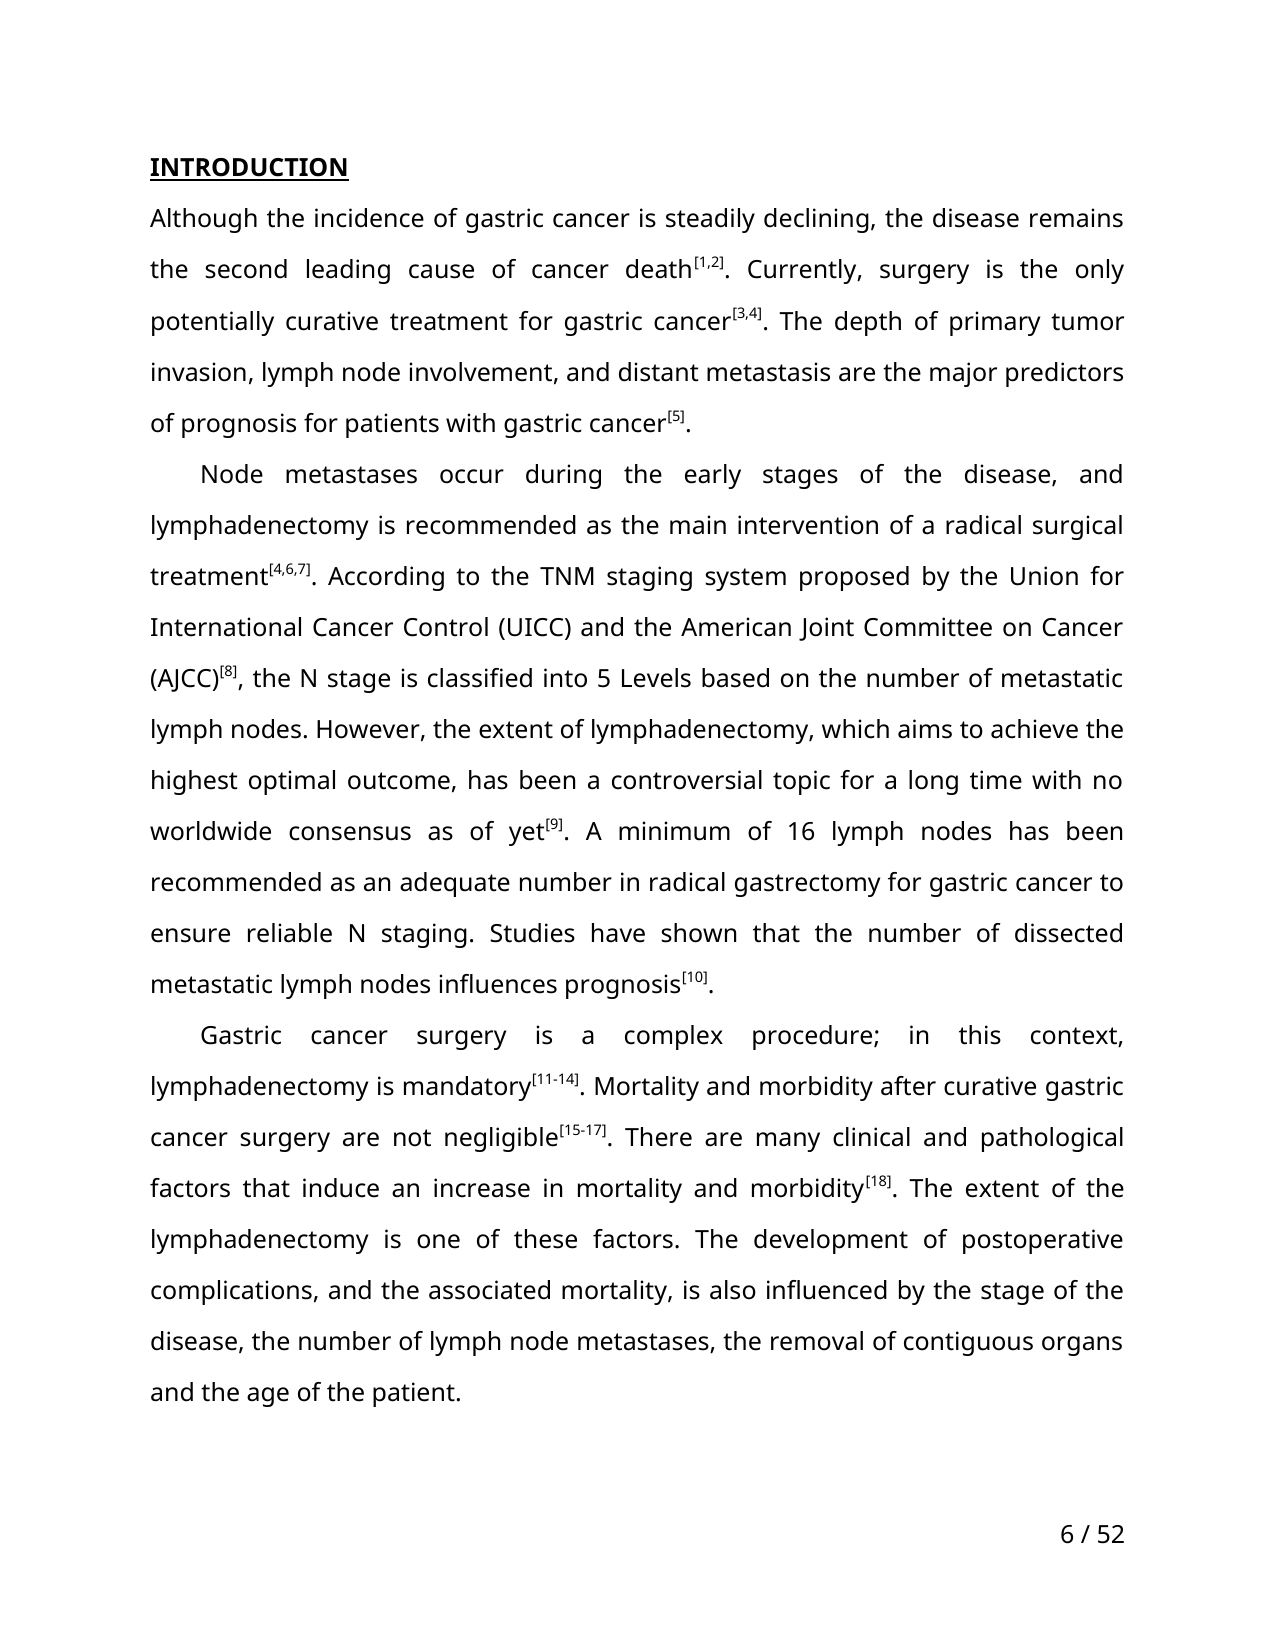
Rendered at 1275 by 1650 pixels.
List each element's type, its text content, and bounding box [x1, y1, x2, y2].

text Gastric cancer surgery is a complex procedure; in this context, lymphadenectomy is mandatory[11-14]. Mortality and morbidity after curative gastric cancer surgery are not negligible[15-17]. There are many clinical and pathological factors that induce an increase in mortality and morbidity[18]. The extent of the lymphadenectomy is one of these factors. The development of postoperative complications, and the associated mortality, is also influenced by the stage of the disease, the number of lymph node metastases, the removal of contiguous organs and the age of the patient. [150, 1018, 1125, 1409]
text INTRODUCTION [150, 150, 1125, 184]
text Node metastases occur during the early stages of the disease, and lymphadenectomy is recommended as the main intervention of a radical surgical treatment[4,6,7]. According to the TNM staging system proposed by the Union for International Cancer Control (UICC) and the American Joint Committee on Cancer (AJCC)[8], the N stage is classified into 5 Levels based on the number of metastatic lymph nodes. However, the extent of lymphadenectomy, which aims to achieve the highest optimal outcome, has been a controversial topic for a long time with no worldwide consensus as of yet[9]. A minimum of 16 lymph nodes has been recommended as an adequate number in radical gastrectomy for gastric cancer to ensure reliable N staging. Studies have shown that the number of dissected metastatic lymph nodes influences prognosis[10]. [150, 456, 1125, 1001]
text Although the incidence of gastric cancer is steadily declining, the disease remains the second leading cause of cancer death[1,2]. Currently, surgery is the only potentially curative treatment for gastric cancer[3,4]. The depth of primary tumor invasion, lymph node involvement, and distant metastasis are the major predictors of prognosis for patients with gastric cancer[5]. [150, 201, 1125, 439]
